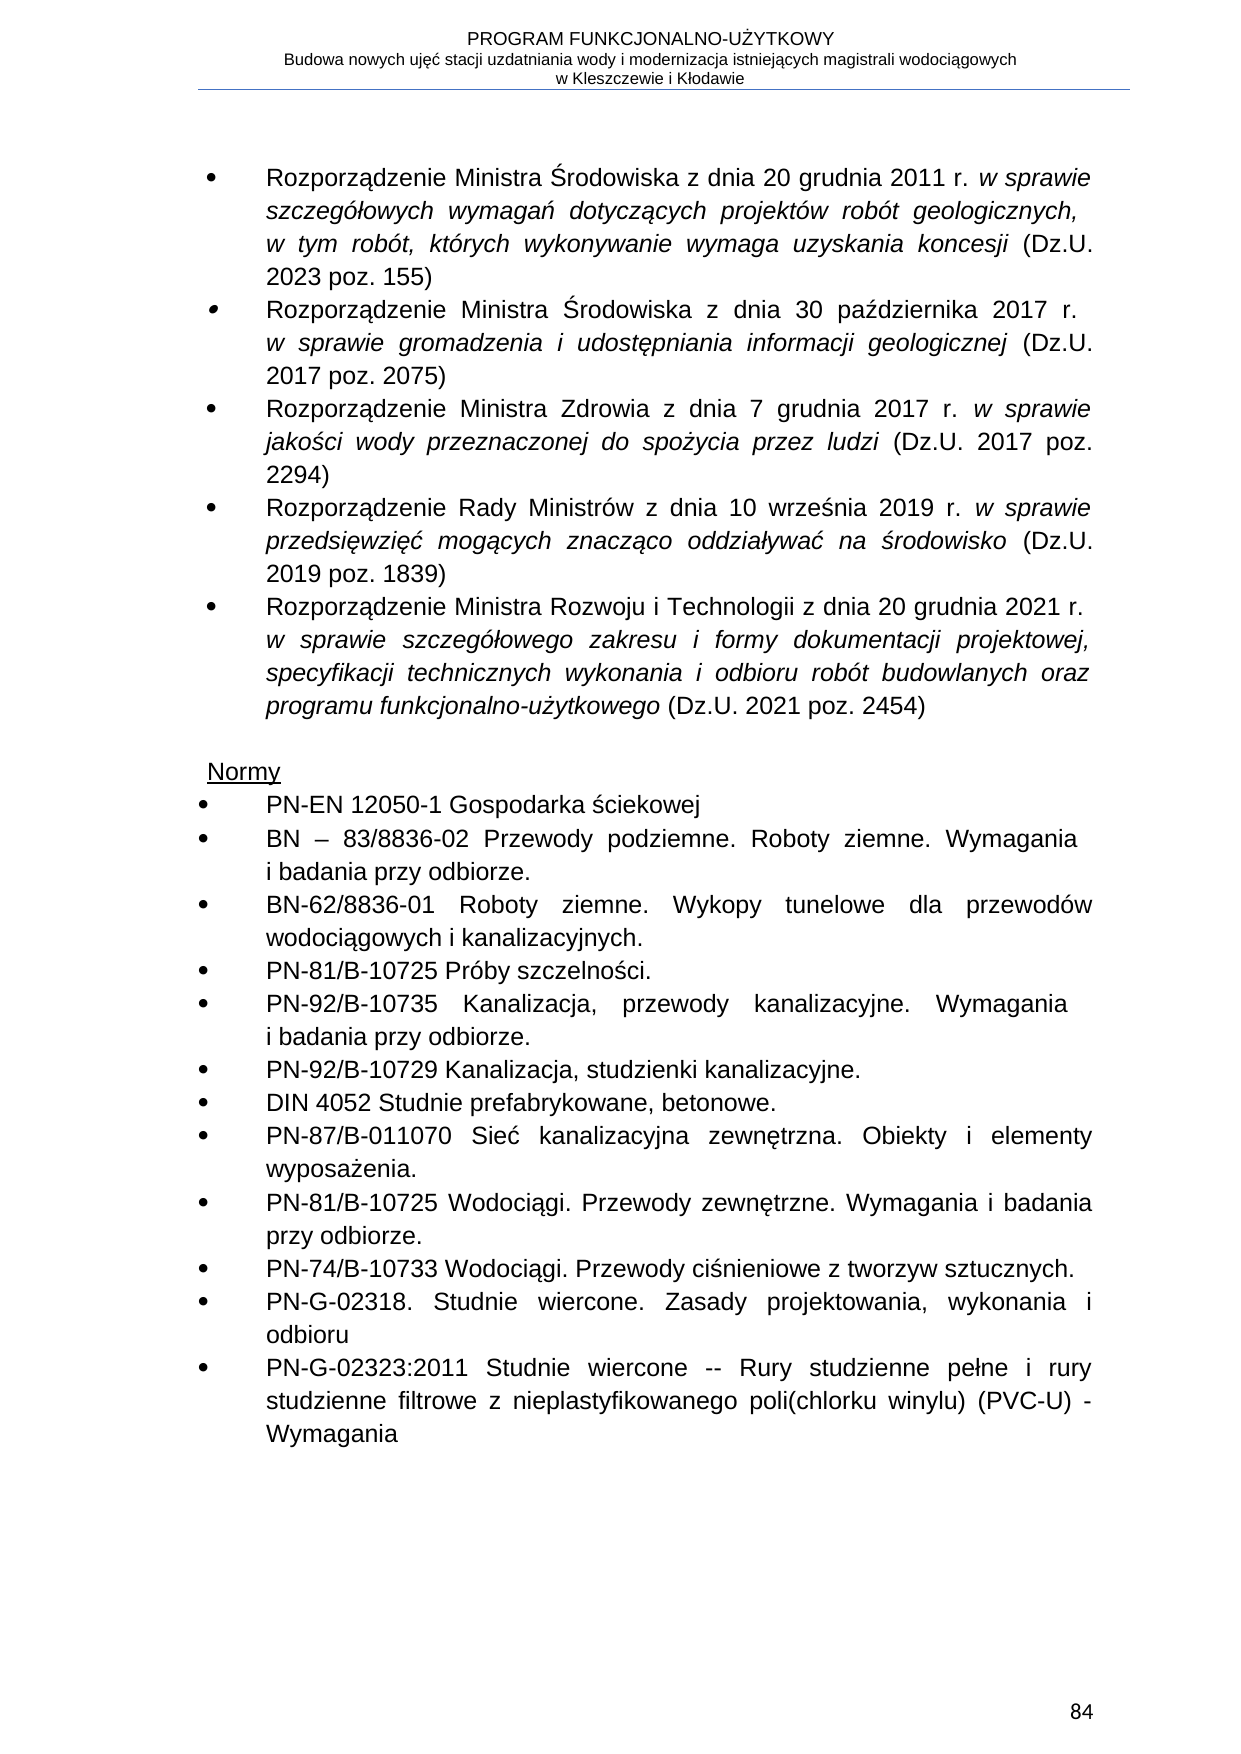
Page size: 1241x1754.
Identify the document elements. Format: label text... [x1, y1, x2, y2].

list PN-81/B-10725 Wodociągi. Przewody zewnętrzne. Wymagania i badania przy odbiorze. [199, 1187, 1093, 1249]
list BN-62/8836-01 Roboty ziemne. Wykopy tunelowe dla przewodów wodociągowych i kanalizacyjnych. [199, 890, 1093, 952]
list PN-92/B-10735 Kanalizacja, przewody kanalizacyjne. Wymagania i badania przy odbiorze. [199, 989, 1093, 1051]
list BN – 83/8836-02 Przewody podziemne. Roboty ziemne. Wymagania i badania przy odbiorze. [199, 823, 1093, 885]
list PN-G-02323:2011 Studnie wiercone -- Rury studzienne pełne i rury studzienne filtrowe z nieplastyfikowanego poli(chlorku winylu) (PVC-U) - Wymagania [199, 1353, 1093, 1448]
list PN-81/B-10725 Próby szczelności. [199, 956, 1093, 985]
list PN-EN 12050-1 Gospodarka ściekowej [199, 790, 1093, 819]
list PN-74/B-10733 Wodociągi. Przewody ciśnieniowe z tworzyw sztucznych. [199, 1254, 1093, 1282]
list PN-87/B-011070 Sieć kanalizacyjna zewnętrzna. Obiekty i elementy wyposażenia. [199, 1121, 1093, 1183]
list PN-92/B-10729 Kanalizacja, studzienki kanalizacyjne. [199, 1055, 1093, 1084]
list Rozporządzenie Rady Ministrów z dnia 10 września 2019 r. w sprawie przedsięwzięć mogących znacząco oddziaływać na środowisko (Dz.U. 2019 poz. 1839) [207, 493, 1093, 588]
text Normy [207, 757, 1093, 786]
list PN-G-02318. Studnie wiercone. Zasady projektowania, wykonania i odbioru [199, 1287, 1093, 1349]
list DIN 4052 Studnie prefabrykowane, betonowe. [199, 1088, 1093, 1117]
list Rozporządzenie Ministra Środowiska z dnia 20 grudnia 2011 r. w sprawie szczegółowych wymagań dotyczących projektów robót geologicznych, w tym robót, których wykonywanie wymaga uzyskania koncesji (Dz.U. 2023 poz. 155) [207, 162, 1093, 290]
list Rozporządzenie Ministra Zdrowia z dnia 7 grudnia 2017 r. w sprawie jakości wody przeznaczonej do spożycia przez ludzi (Dz.U. 2017 poz. 2294) [207, 394, 1093, 489]
list Rozporządzenie Ministra Środowiska z dnia 30 października 2017 r. w sprawie gromadzenia i udostępniania informacji geologicznej (Dz.U. 2017 poz. 2075) [207, 295, 1093, 389]
list Rozporządzenie Ministra Rozwoju i Technologii z dnia 20 grudnia 2021 r. w sprawie szczegółowego zakresu i formy dokumentacji projektowej, specyfikacji technicznych wykonania i odbioru robót budowlanych oraz programu funkcjonalno-użytkowego (Dz.U. 2021 poz. 2454) [207, 592, 1093, 720]
